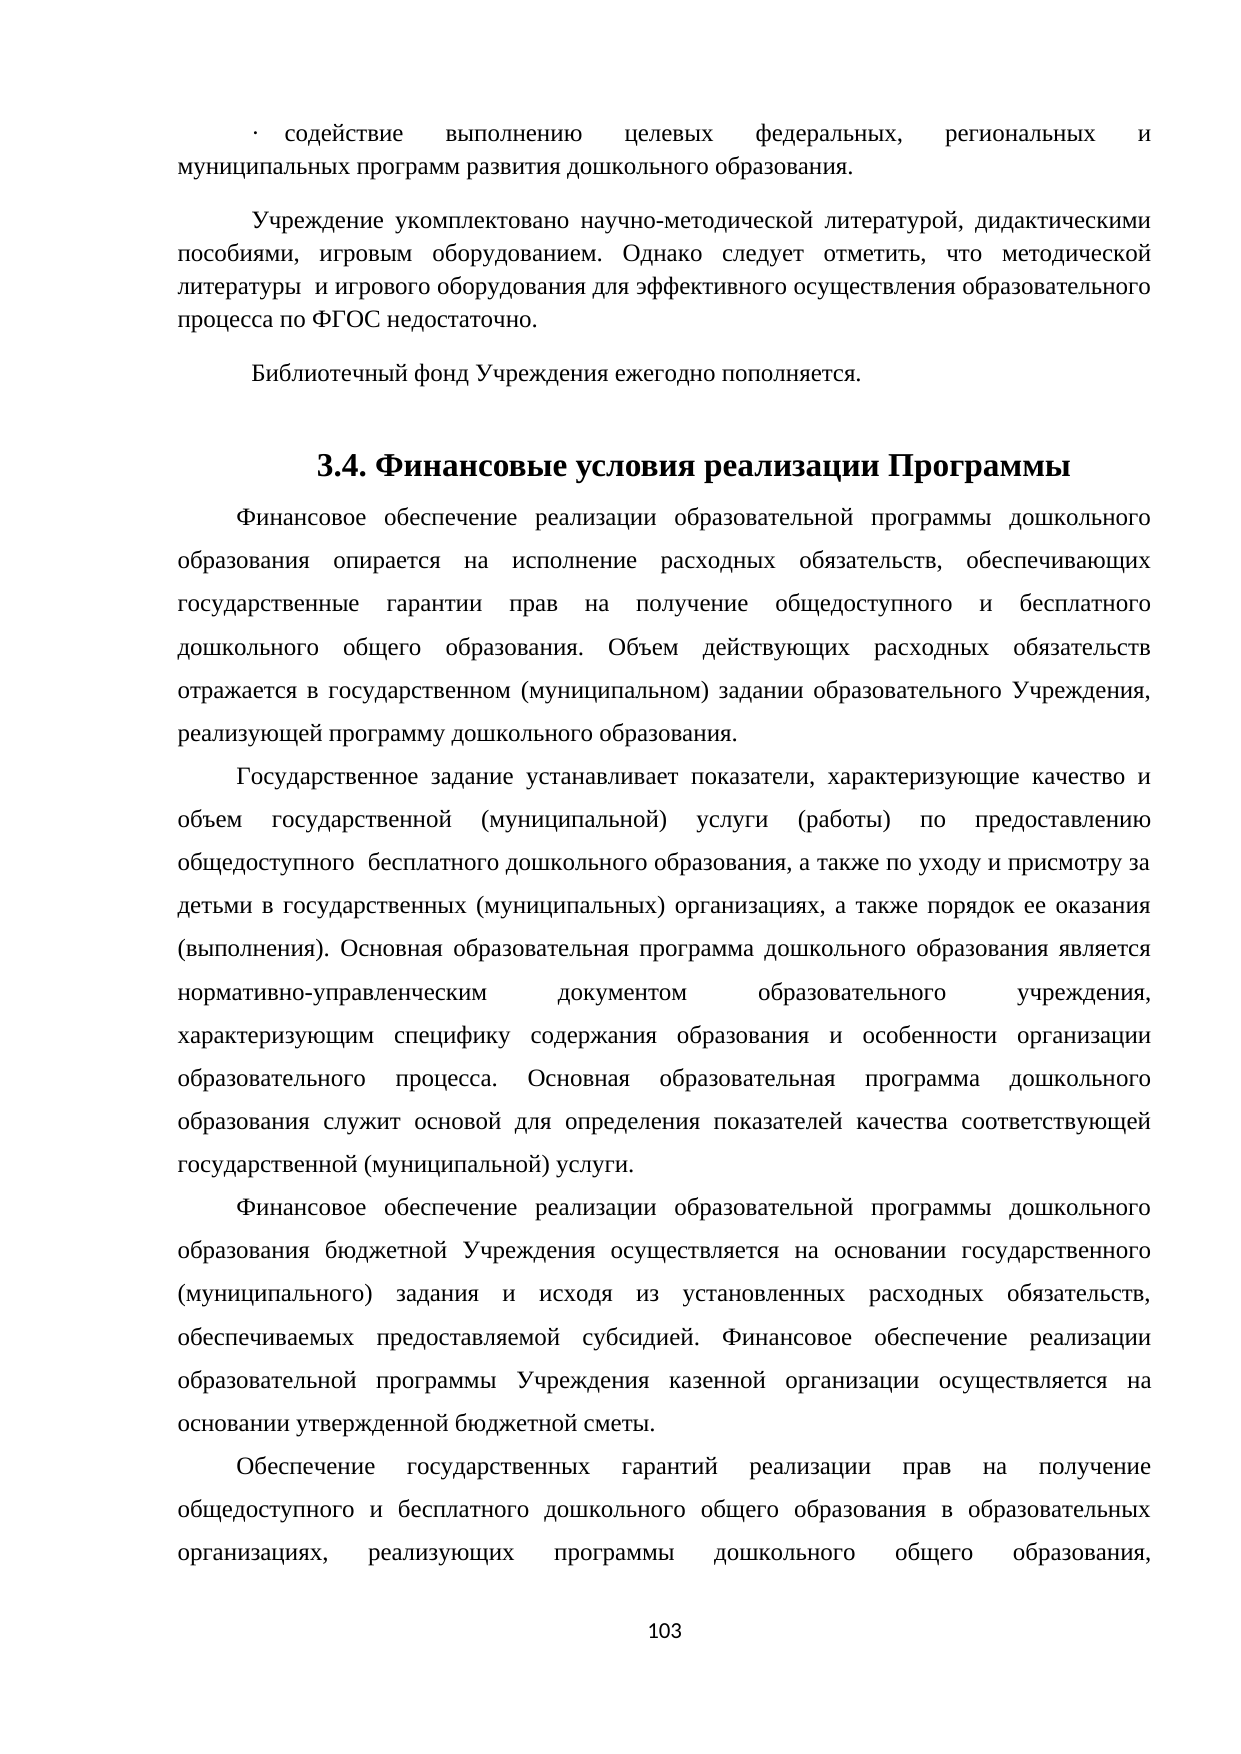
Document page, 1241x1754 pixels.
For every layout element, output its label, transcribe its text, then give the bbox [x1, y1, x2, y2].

text · содействие выполнению целевых федеральных, региональных и муниципальных программ развития дошкольного образования. [177, 118, 1152, 180]
text Государственное задание устанавливает показатели, характеризующие качество и объем государственной (муниципальной) услуги (работы) по предоставлению общедоступного бесплатного дошкольного образования, а также по уходу и присмотру за детьми в государственных (муниципальных) организациях, а также порядок ее оказания (выполнения). Основная образовательная программа дошкольного образования является нормативно-управленческим документом образовательного учреждения, характеризующим специфику содержания образования и особенности организации образовательного процесса. Основная образовательная программа дошкольного образования служит основой для определения показателей качества соответствующей государственной (муниципальной) услуги. [177, 761, 1152, 1178]
text 3.4. Финансовые условия реализации Программы [177, 445, 1152, 483]
text Библиотечный фонд Учреждения ежегодно пополняется. [177, 358, 1152, 387]
text Учреждение укомплектовано научно-методической литературой, дидактическими пособиями, игровым оборудованием. Однако следует отметить, что методической литературы и игрового оборудования для эффективного осуществления образовательного процесса по ФГОС недостаточно. [177, 205, 1152, 333]
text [177, 1451, 1152, 1566]
text Финансовое обеспечение реализации образовательной программы дошкольного образования бюджетной Учреждения осуществляется на основании государственного (муниципального) задания и исходя из установленных расходных обязательств, обеспечиваемых предоставляемой субсидией. Финансовое обеспечение реализации образовательной программы Учреждения казенной организации осуществляется на основании утвержденной бюджетной сметы. [177, 1192, 1152, 1437]
text Финансовое обеспечение реализации образовательной программы дошкольного образования опирается на исполнение расходных обязательств, обеспечивающих государственные гарантии прав на получение общедоступного и бесплатного дошкольного общего образования. Объем действующих расходных обязательств отражается в государственном (муниципальном) задании образовательного Учреждения, реализующей программу дошкольного образования. [177, 502, 1152, 747]
